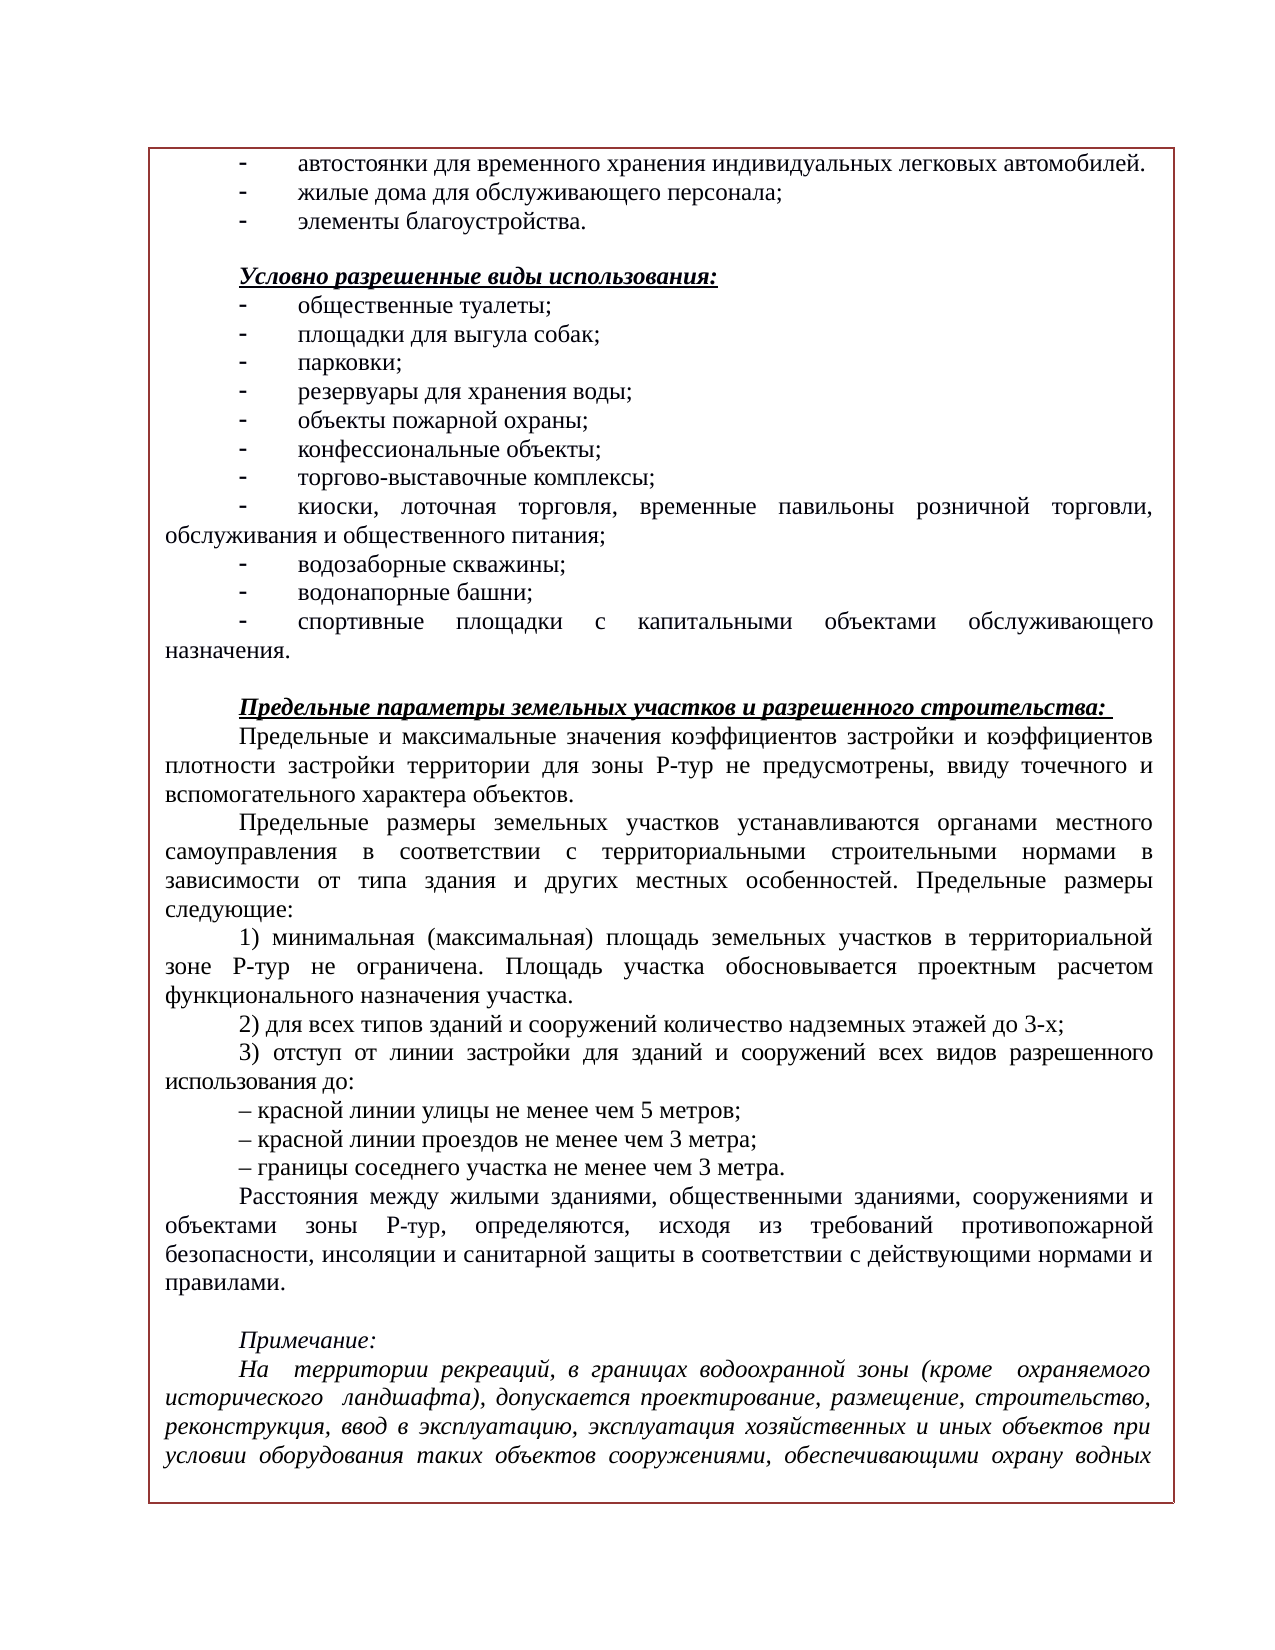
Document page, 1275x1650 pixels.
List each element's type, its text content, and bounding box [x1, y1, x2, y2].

list автостоянки для временного хранения индивидуальных легковых автомобилей. [165, 149, 1154, 177]
list объекты пожарной охраны; [165, 405, 1154, 434]
text 3) отступ от линии застройки для зданий и сооружений всех видов разрешенного использования до: [165, 1037, 1154, 1095]
list киоски, лоточная торговля, временные павильоны розничной торговли, обслуживания и общественного питания; [165, 491, 1154, 549]
list Примечание: [165, 1325, 1154, 1354]
list водонапорные башни; [165, 577, 1154, 606]
text 1) минимальная (максимальная) площадь земельных участков в территориальной зоне Р-тур не ограничена. Площадь участка обосновывается проектным расчетом функционального назначения участка. [165, 922, 1154, 1009]
text – красной линии проездов не менее чем 3 метра; [165, 1124, 1154, 1152]
list общественные туалеты; [165, 290, 1154, 319]
text Предельные размеры земельных участков устанавливаются органами местного самоуправления в соответствии с территориальными строительными нормами в зависимости от типа здания и других местных особенностей. Предельные размеры следующие: [165, 807, 1154, 922]
list парковки; [165, 347, 1154, 376]
list площадки для выгула собак; [165, 319, 1154, 347]
text Предельные параметры земельных участков и разрешенного строительства: [165, 692, 1154, 721]
text 2) для всех типов зданий и сооружений количество надземных этажей до 3-х; [165, 1009, 1154, 1037]
list резервуары для хранения воды; [165, 376, 1154, 405]
list жилые дома для обслуживающего персонала; [165, 177, 1154, 206]
text – границы соседнего участка не менее чем 3 метра. [165, 1152, 1154, 1181]
text – красной линии улицы не менее чем 5 метров; [165, 1095, 1154, 1124]
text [165, 1354, 1154, 1469]
list Расстояния между жилыми зданиями, общественными зданиями, сооружениями и объектами зоны Р-тур, определяются, исходя из требований противопожарной безопасности, инсоляции и санитарной защиты в соответствии с действующими нормами и правилами. [165, 1181, 1154, 1296]
list спортивные площадки с капитальными объектами обслуживающего назначения. [165, 606, 1154, 664]
list торгово-выставочные комплексы; [165, 462, 1154, 491]
list водозаборные скважины; [165, 549, 1154, 577]
list элементы благоустройства. [165, 206, 1154, 235]
text Условно разрешенные виды использования: [165, 261, 1154, 290]
text Предельные и максимальные значения коэффициентов застройки и коэффициентов плотности застройки территории для зоны Р-тур не предусмотрены, ввиду точечного и вспомогательного характера объектов. [165, 721, 1154, 807]
list конфессиональные объекты; [165, 434, 1154, 462]
